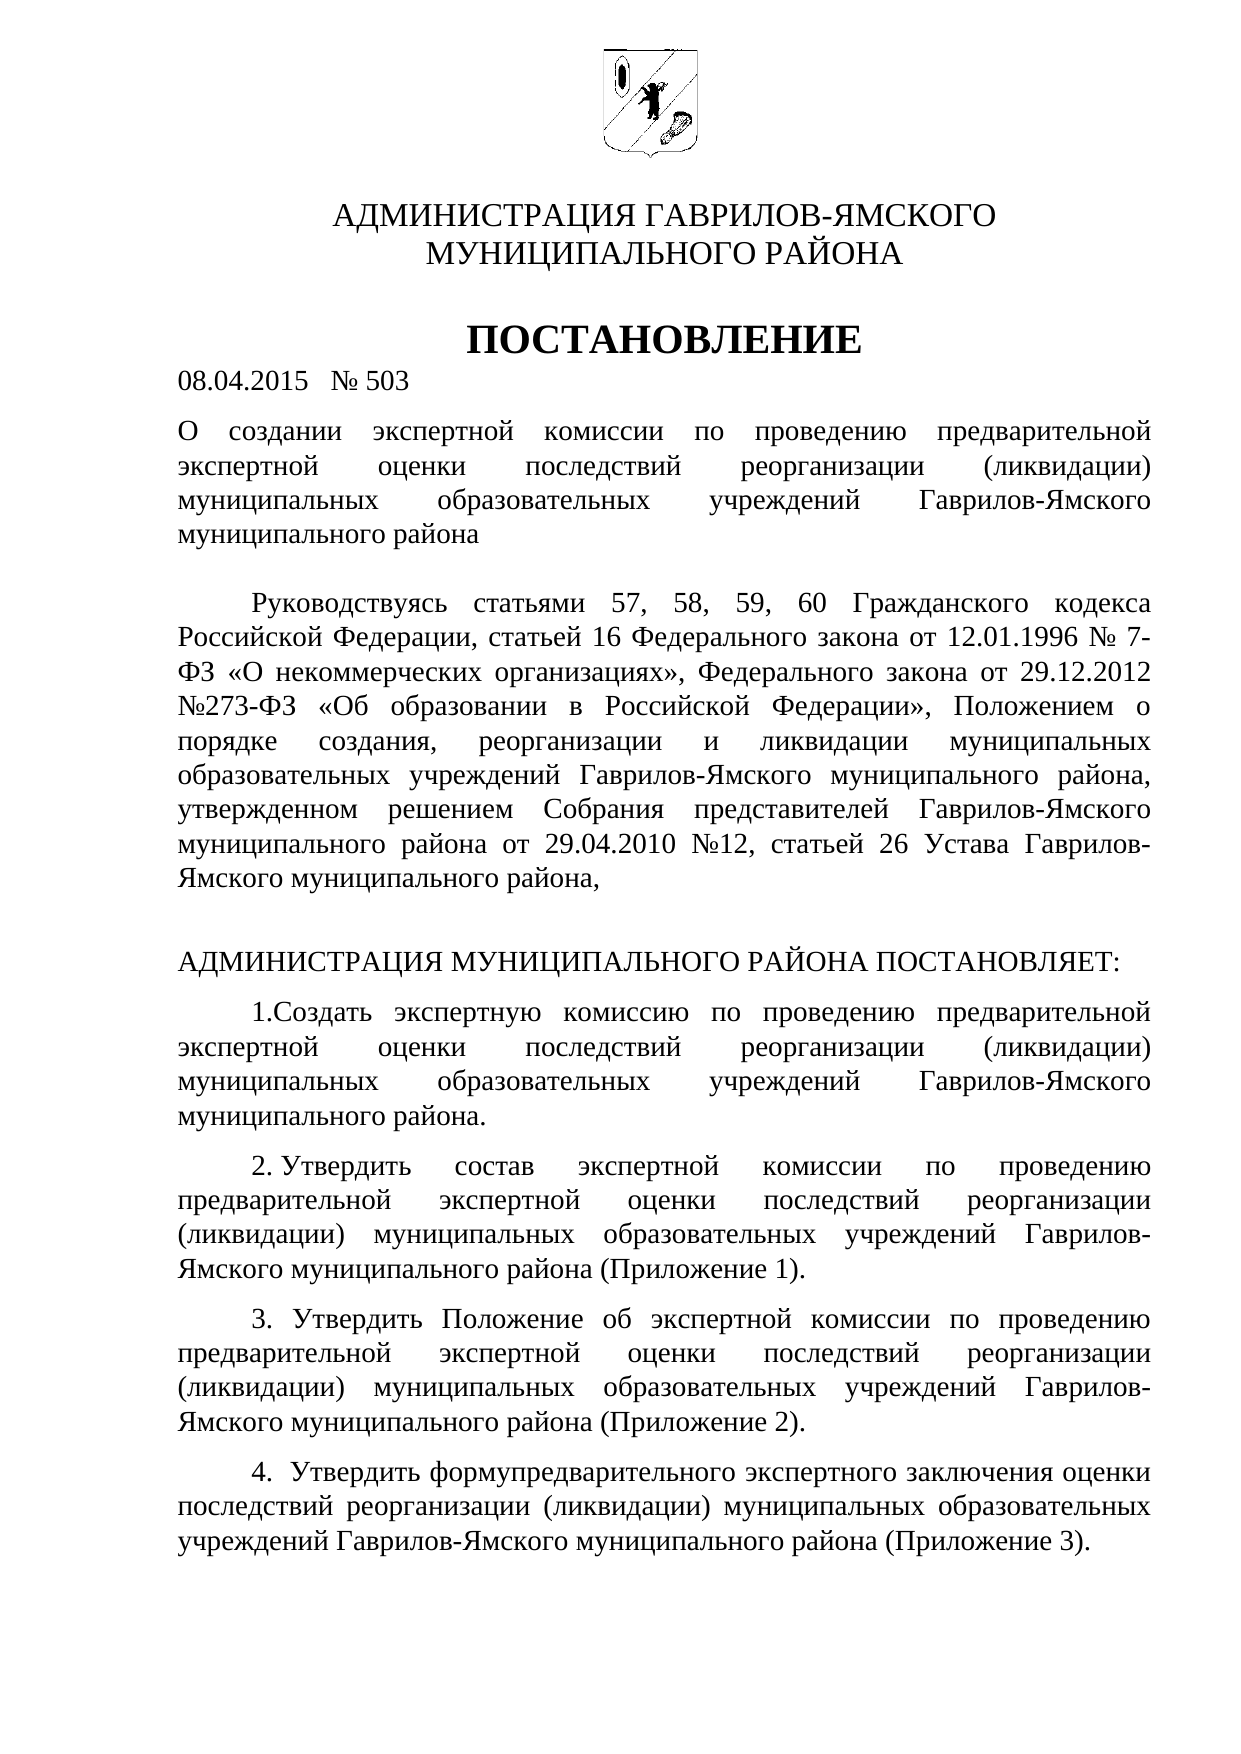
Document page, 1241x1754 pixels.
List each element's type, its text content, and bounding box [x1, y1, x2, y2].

text 3. Утвердить Положение об экспертной комиссии по проведению предварительной экспертной оценки последствий реорганизации (ликвидации) муниципальных образовательных учреждений Гаврилов-Ямского муниципального района (Приложение 2). [177, 1300, 1152, 1437]
text МУНИЦИПАЛЬНОГО РАЙОНА [177, 233, 1152, 271]
text 08.04.2015 № 503 [177, 362, 1152, 397]
picture [603, 49, 698, 158]
text Руководствуясь статьями 57, 58, 59, 60 Гражданского кодекса Российской Федерации, статьей 16 Федерального закона от 12.01.1996 № 7-ФЗ «О некоммерческих организациях», Федерального закона от 29.12.2012 №273-ФЗ «Об образовании в Российской Федерации», Положением о порядке создания, реорганизации и ликвидации муниципальных образовательных учреждений Гаврилов-Ямского муниципального района, утвержденном решением Собрания представителей Гаврилов-Ямского муниципального района от 29.04.2010 №12, статьей 26 Устава Гаврилов-Ямского муниципального района, [177, 584, 1152, 894]
text 4. Утвердить формупредварительного экспертного заключения оценки последствий реорганизации (ликвидации) муниципальных образовательных учреждений Гаврилов-Ямского муниципального района (Приложение 3). [177, 1453, 1152, 1556]
text ПОСТАНОВЛЕНИЕ [177, 314, 1152, 362]
text 2. Утвердить состав экспертной комиссии по проведению предварительной экспертной оценки последствий реорганизации (ликвидации) муниципальных образовательных учреждений Гаврилов-Ямского муниципального района (Приложение 1). [177, 1147, 1152, 1284]
text АДМИНИСТРАЦИЯ МУНИЦИПАЛЬНОГО РАЙОНА ПОСТАНОВЛЯЕТ: [177, 944, 1152, 978]
text 1.Создать экспертную комиссию по проведению предварительной экспертной оценки последствий реорганизации (ликвидации) муниципальных образовательных учреждений Гаврилов-Ямского муниципального района. [177, 994, 1152, 1131]
text АДМИНИСТРАЦИЯ ГАВРИЛОВ-ЯМСКОГО [177, 195, 1152, 233]
text О создании экспертной комиссии по проведению предварительной экспертной оценки последствий реорганизации (ликвидации) муниципальных образовательных учреждений Гаврилов-Ямского муниципального района [177, 412, 1152, 550]
